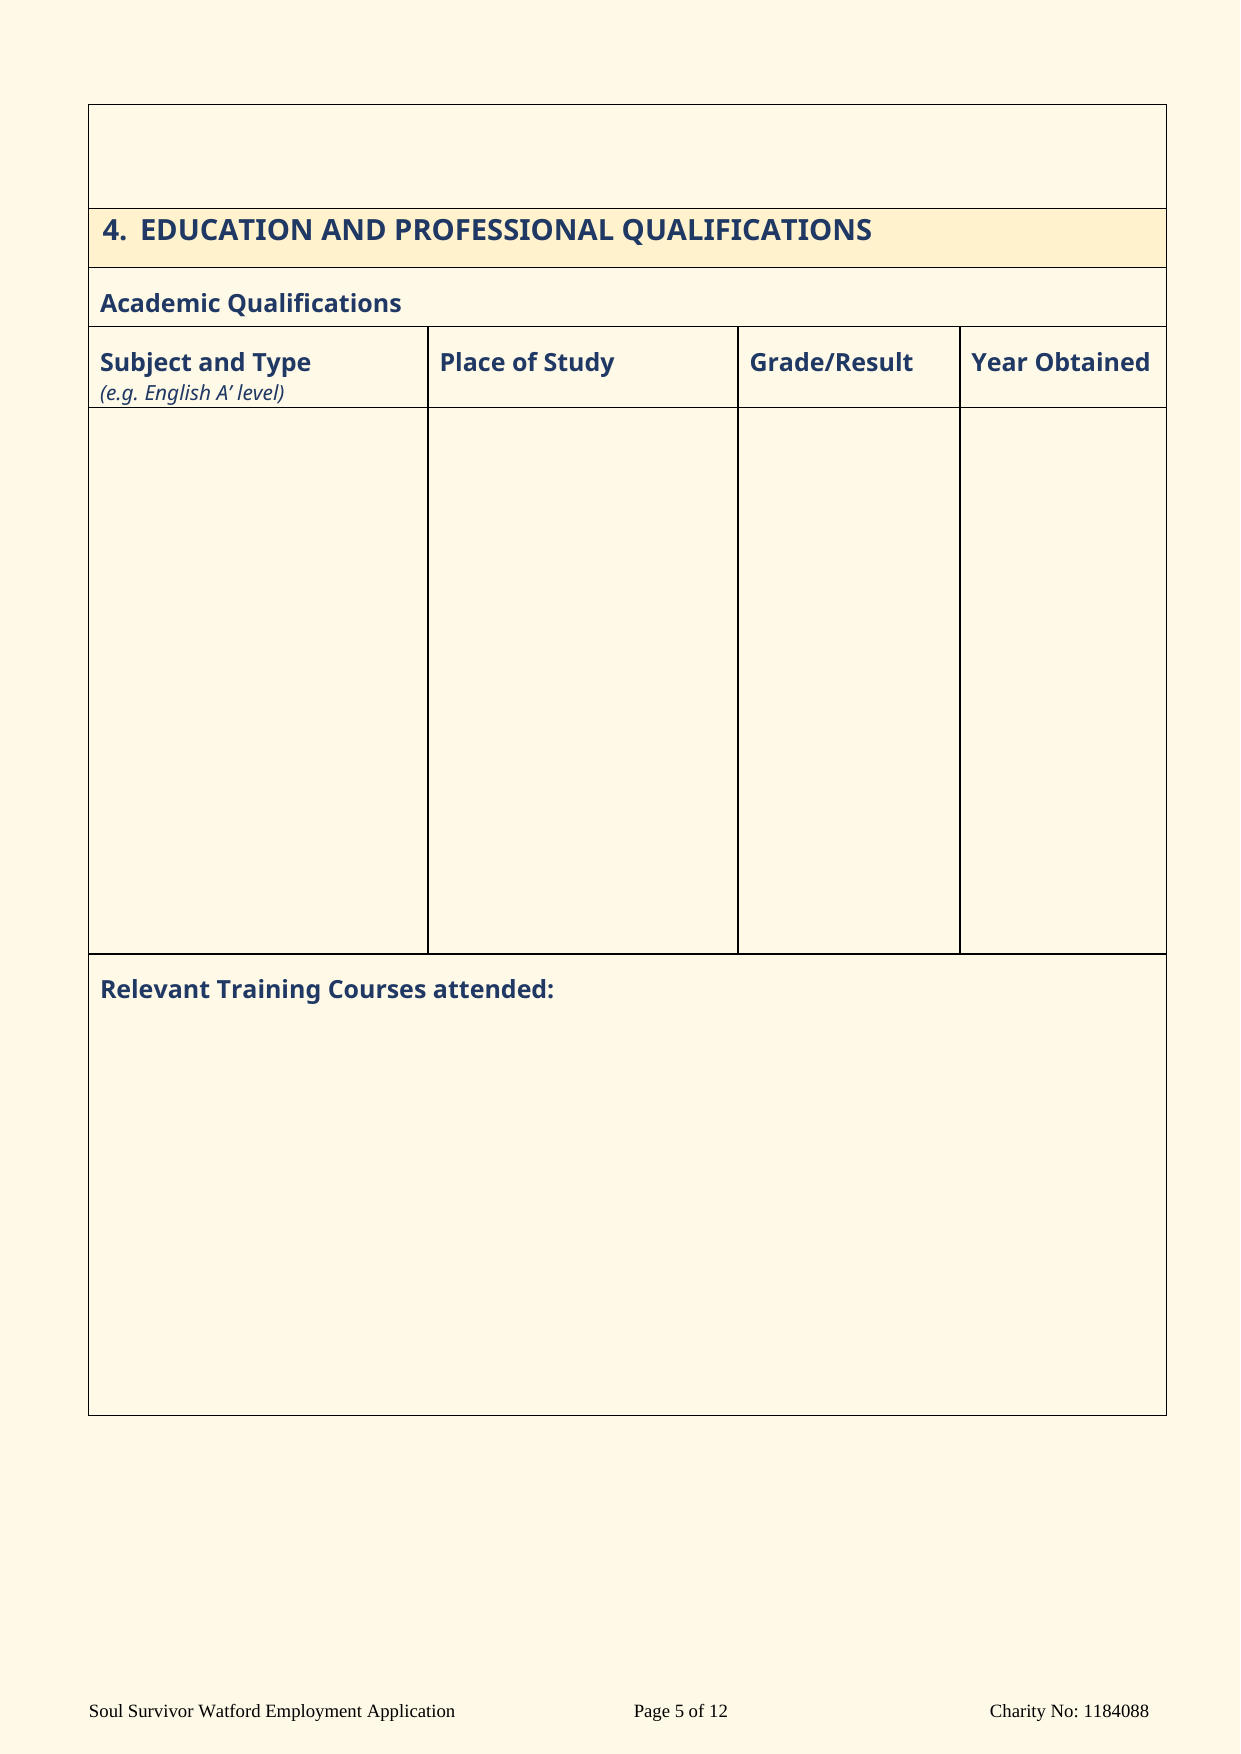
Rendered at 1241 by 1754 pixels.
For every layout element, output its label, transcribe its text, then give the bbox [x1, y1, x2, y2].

table_cell Subject and Type (e.g. English A’ level) [89, 327, 427, 407]
table_cell Place of Study [429, 327, 737, 407]
table_cell [429, 408, 737, 953]
table_cell Year Obtained [961, 327, 1166, 407]
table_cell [89, 105, 1166, 207]
table_cell Grade/Result [739, 327, 959, 407]
table_cell [961, 408, 1166, 953]
table_cell [739, 408, 959, 953]
table_cell EDUCATION AND PROFESSIONAL QUALIFICATIONS [89, 209, 1166, 267]
table_cell Relevant Training Courses attended: [89, 955, 1166, 1415]
table_cell [89, 408, 427, 953]
table_cell Academic Qualifications [89, 268, 1166, 326]
